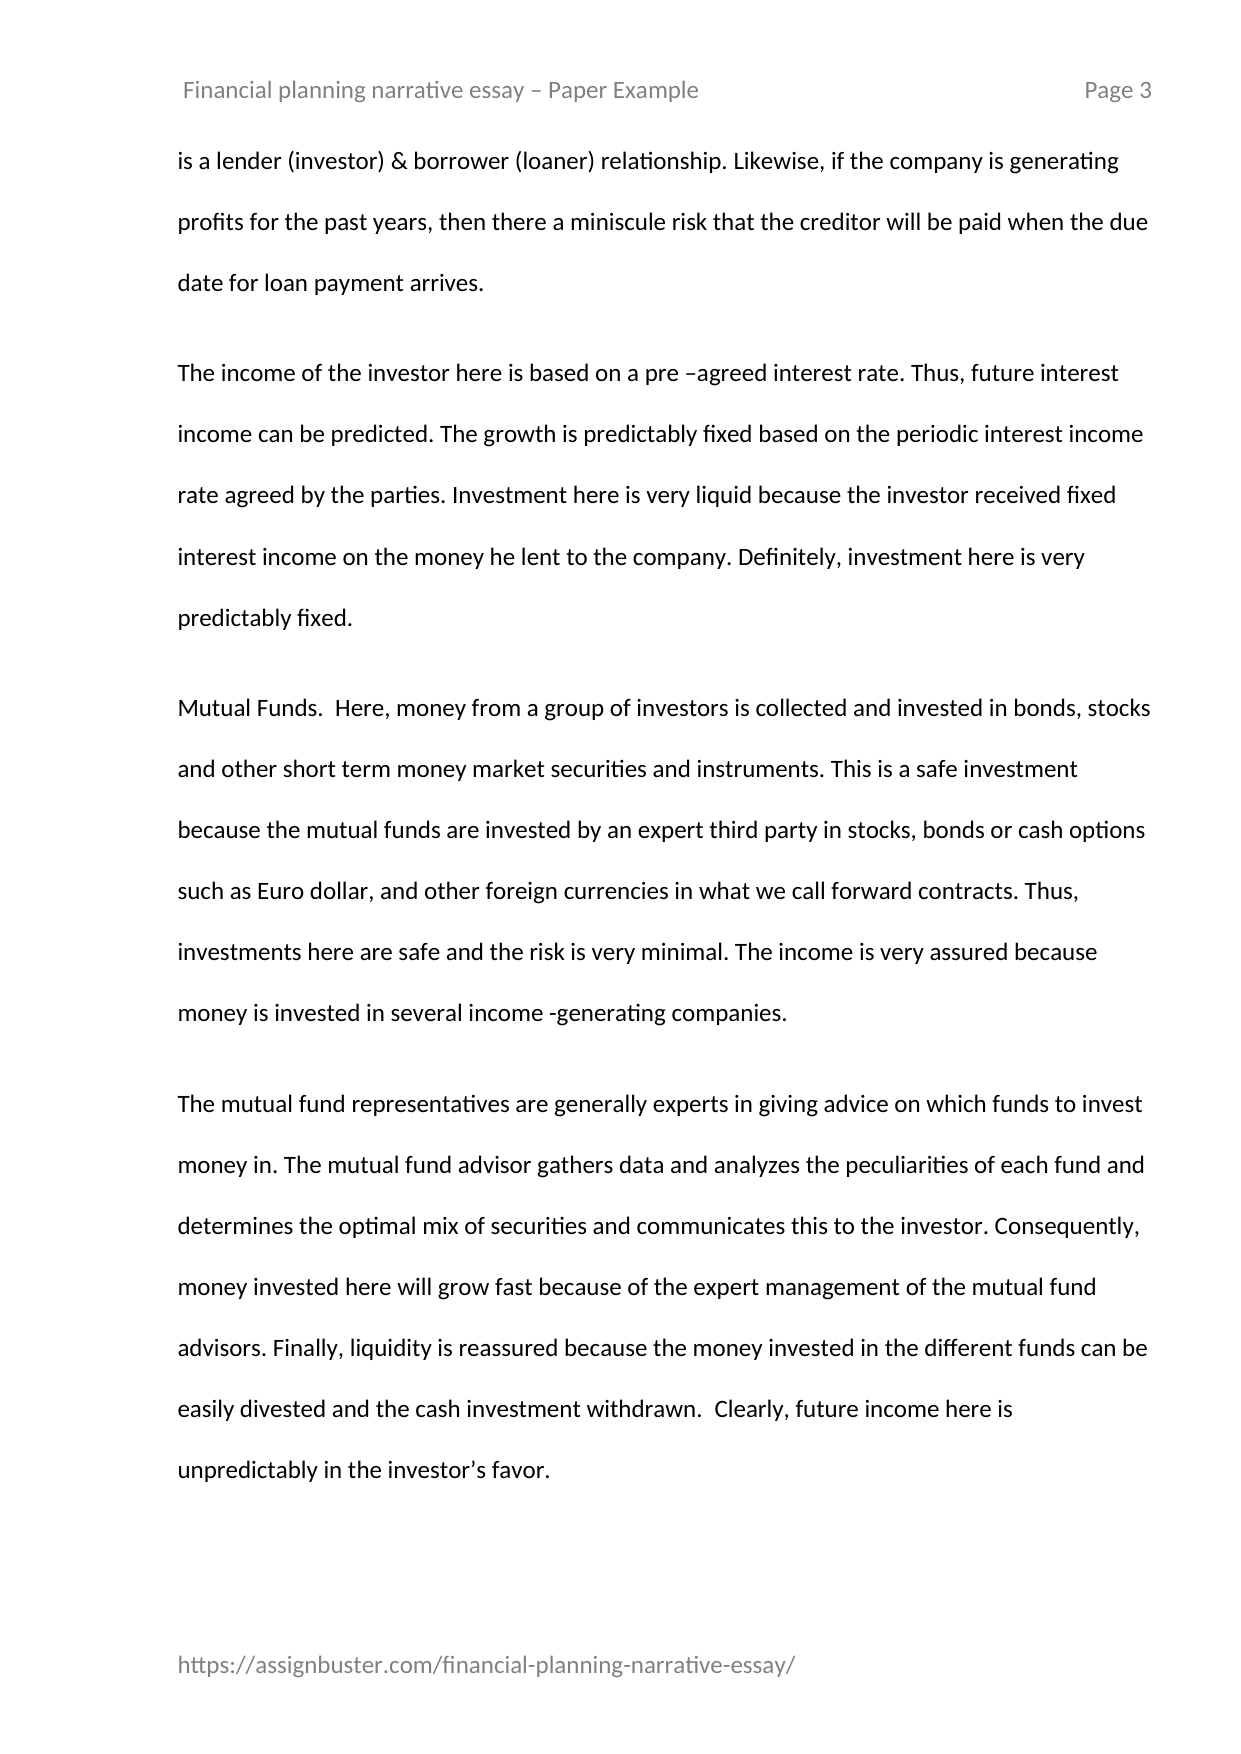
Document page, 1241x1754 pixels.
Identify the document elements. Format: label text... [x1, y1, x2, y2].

text The income of the investor here is based on a pre –agreed interest rate. Thus, future interest income can be predicted. The growth is predictably fixed based on the periodic interest income rate agreed by the parties. Investment here is very liquid because the investor received fixed interest income on the money he lent to the company. Definitely, investment here is very predictably fixed. [177, 358, 1152, 632]
text Mutual Funds. Here, money from a group of investors is collected and invested in bonds, stocks and other short term money market securities and instruments. This is a safe investment because the mutual funds are invested by an expert third party in stocks, bonds or cash options such as Euro dollar, and other foreign currencies in what we call forward contracts. Thus, investments here are safe and the risk is very minimal. The income is very assured because money is invested in several income -generating companies. [177, 692, 1152, 1028]
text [177, 145, 1152, 298]
text The mutual fund representatives are generally experts in giving advice on which funds to invest money in. The mutual fund advisor gathers data and analyzes the peculiarities of each fund and determines the optimal mix of securities and communicates this to the investor. Consequently, money invested here will grow fast because of the expert management of the mutual fund advisors. Finally, liquidity is reassured because the money invested in the different funds can be easily divested and the cash investment withdrawn. Clearly, future income here is unpredictably in the investor’s favor. [177, 1088, 1152, 1485]
